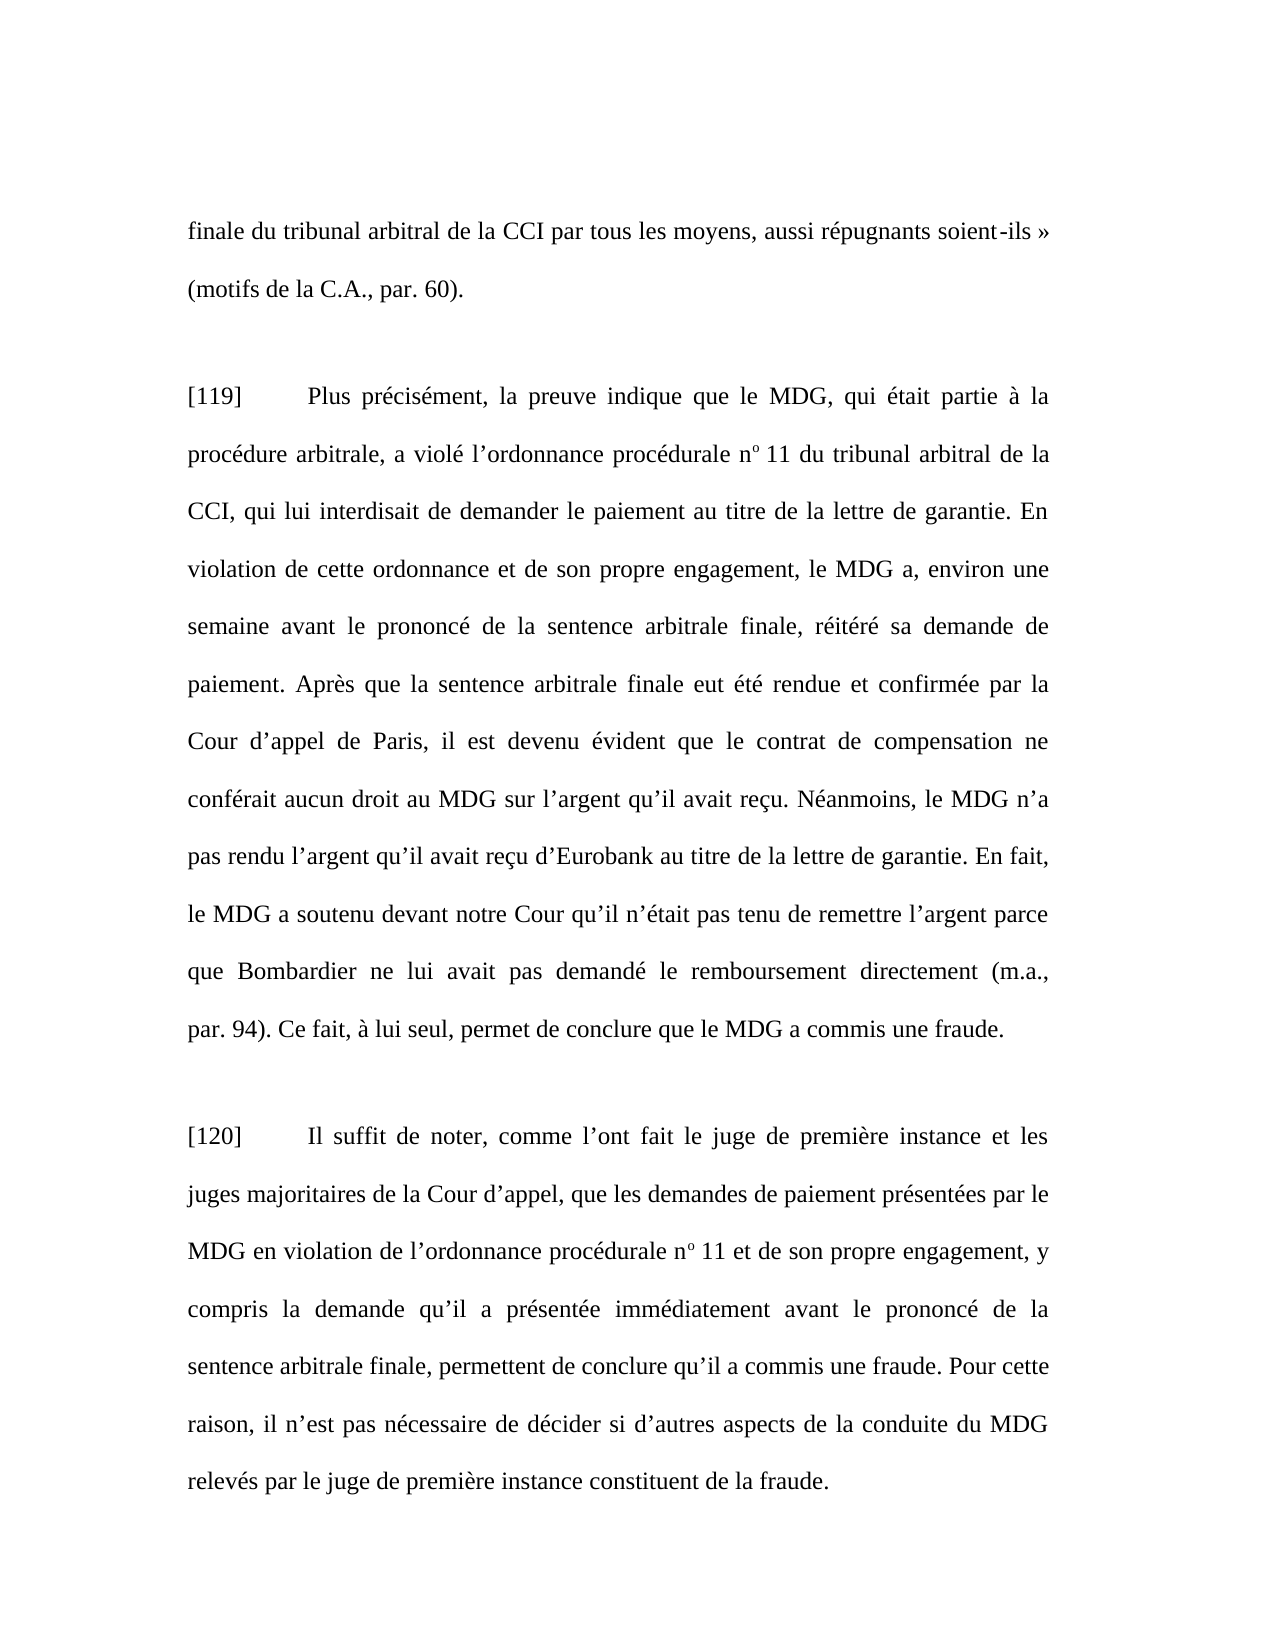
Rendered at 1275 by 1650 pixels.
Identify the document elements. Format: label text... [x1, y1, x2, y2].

text Il suffit de noter, comme l’ont fait le juge de première instance et les juges majoritaires de la Cour d’appel, que les demandes de paiement présentées par le MDG en violation de l’ordonnance procédurale no 11 et de son propre engagement, y compris la demande qu’il a présentée immédiatement avant le prononcé de la sentence arbitrale finale, permettent de conclure qu’il a commis une fraude. Pour cette raison, il n’est pas nécessaire de décider si d’autres aspects de la conduite du MDG relevés par le juge de première instance constituent de la fraude. [187, 1121, 1050, 1495]
text Plus précisément, la preuve indique que le MDG, qui était partie à la procédure arbitrale, a violé l’ordonnance procédurale no 11 du tribunal arbitral de la CCI, qui lui interdisait de demander le paiement au titre de la lettre de garantie. En violation de cette ordonnance et de son propre engagement, le MDG a, environ une semaine avant le prononcé de la sentence arbitrale finale, réitéré sa demande de paiement. Après que la sentence arbitrale finale eut été rendue et confirmée par la Cour d’appel de Paris, il est devenu évident que le contrat de compensation ne conférait aucun droit au MDG sur l’argent qu’il avait reçu. Néanmoins, le MDG n’a pas rendu l’argent qu’il avait reçu d’Eurobank au titre de la lettre de garantie. En fait, le MDG a soutenu devant notre Cour qu’il n’était pas tenu de remettre l’argent parce que Bombardier ne lui avait pas demandé le remboursement directement (m.a., par. 94). Ce fait, à lui seul, permet de conclure que le MDG a commis une fraude. [187, 381, 1050, 1043]
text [187, 216, 1050, 303]
